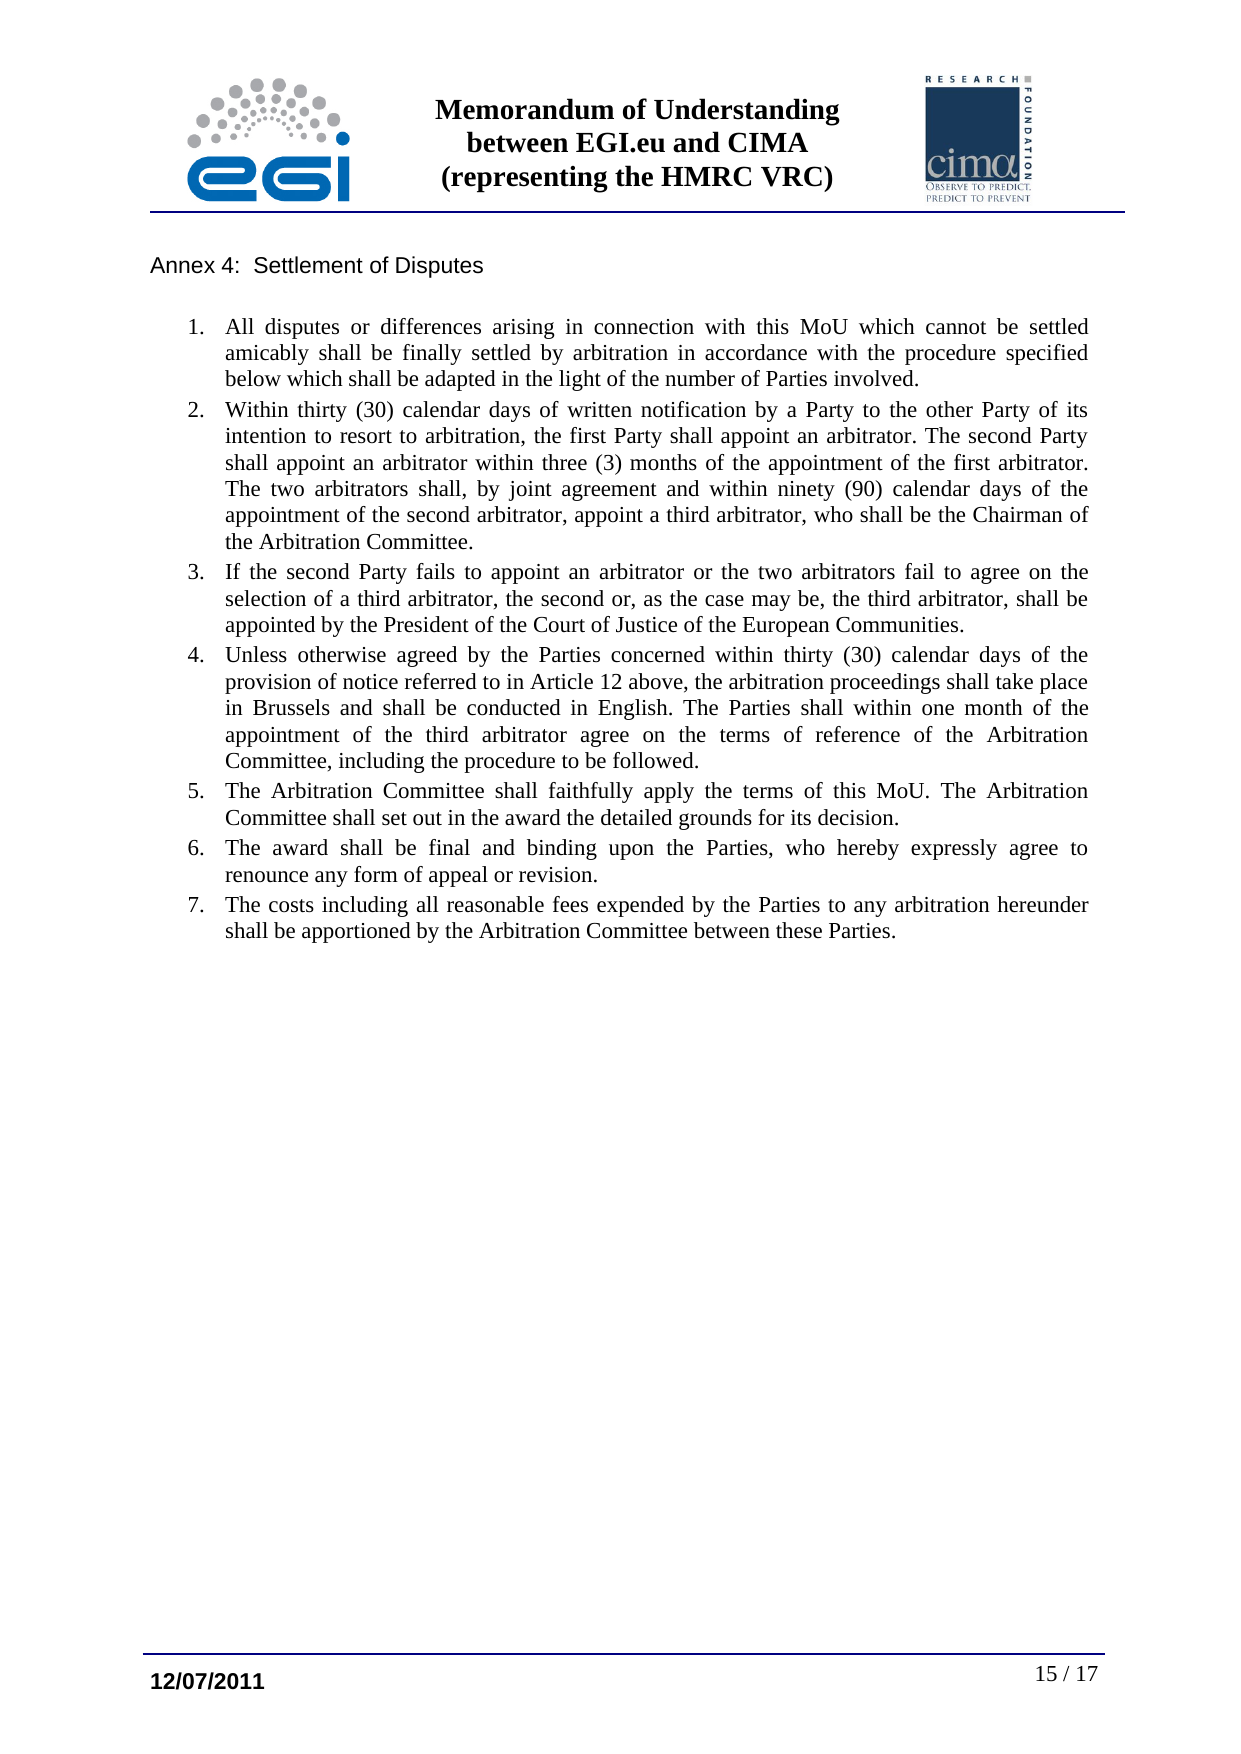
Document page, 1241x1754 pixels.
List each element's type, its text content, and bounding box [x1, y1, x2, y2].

list Unless otherwise agreed by the Parties concerned within thirty (30) calendar days of the provision of notice referred to in Article 12 above, the arbitration proceedings shall take place in Brussels and shall be conducted in English. The Parties shall within one month of the appointment of the third arbitrator agree on the terms of reference of the Arbitration Committee, including the procedure to be followed. [187, 642, 1090, 773]
list Within thirty (30) calendar days of written notification by a Party to the other Party of its intention to resort to arbitration, the first Party shall appoint an arbitrator. The second Party shall appoint an arbitrator within three (3) months of the appointment of the first arbitrator. The two arbitrators shall, by joint agreement and within ninety (90) calendar days of the appointment of the second arbitrator, appoint a third arbitrator, who shall be the Chairman of the Arbitration Committee. [187, 396, 1090, 554]
list The costs including all reasonable fees expended by the Parties to any arbitration hereunder shall be apportioned by the Arbitration Committee between these Parties. [187, 891, 1090, 944]
picture [924, 75, 1033, 206]
text Annex 4: Settlement of Disputes [150, 252, 1090, 278]
list All disputes or differences arising in connection with this MoU which cannot be settled amicably shall be finally settled by arbitration in accordance with the procedure specified below which shall be adapted in the light of the number of Parties involved. [187, 313, 1090, 392]
picture [186, 77, 350, 203]
list If the second Party fails to appoint an arbitrator or the two arbitrators fail to agree on the selection of a third arbitrator, the second or, as the case may be, the third arbitrator, shall be appointed by the President of the Court of Justice of the European Communities. [187, 558, 1090, 637]
list The Arbitration Committee shall faithfully apply the terms of this MoU. The Arbitration Committee shall set out in the award the detailed grounds for its decision. [187, 777, 1090, 830]
list The award shall be final and binding upon the Parties, who hereby expressly agree to renounce any form of appeal or revision. [187, 834, 1090, 887]
